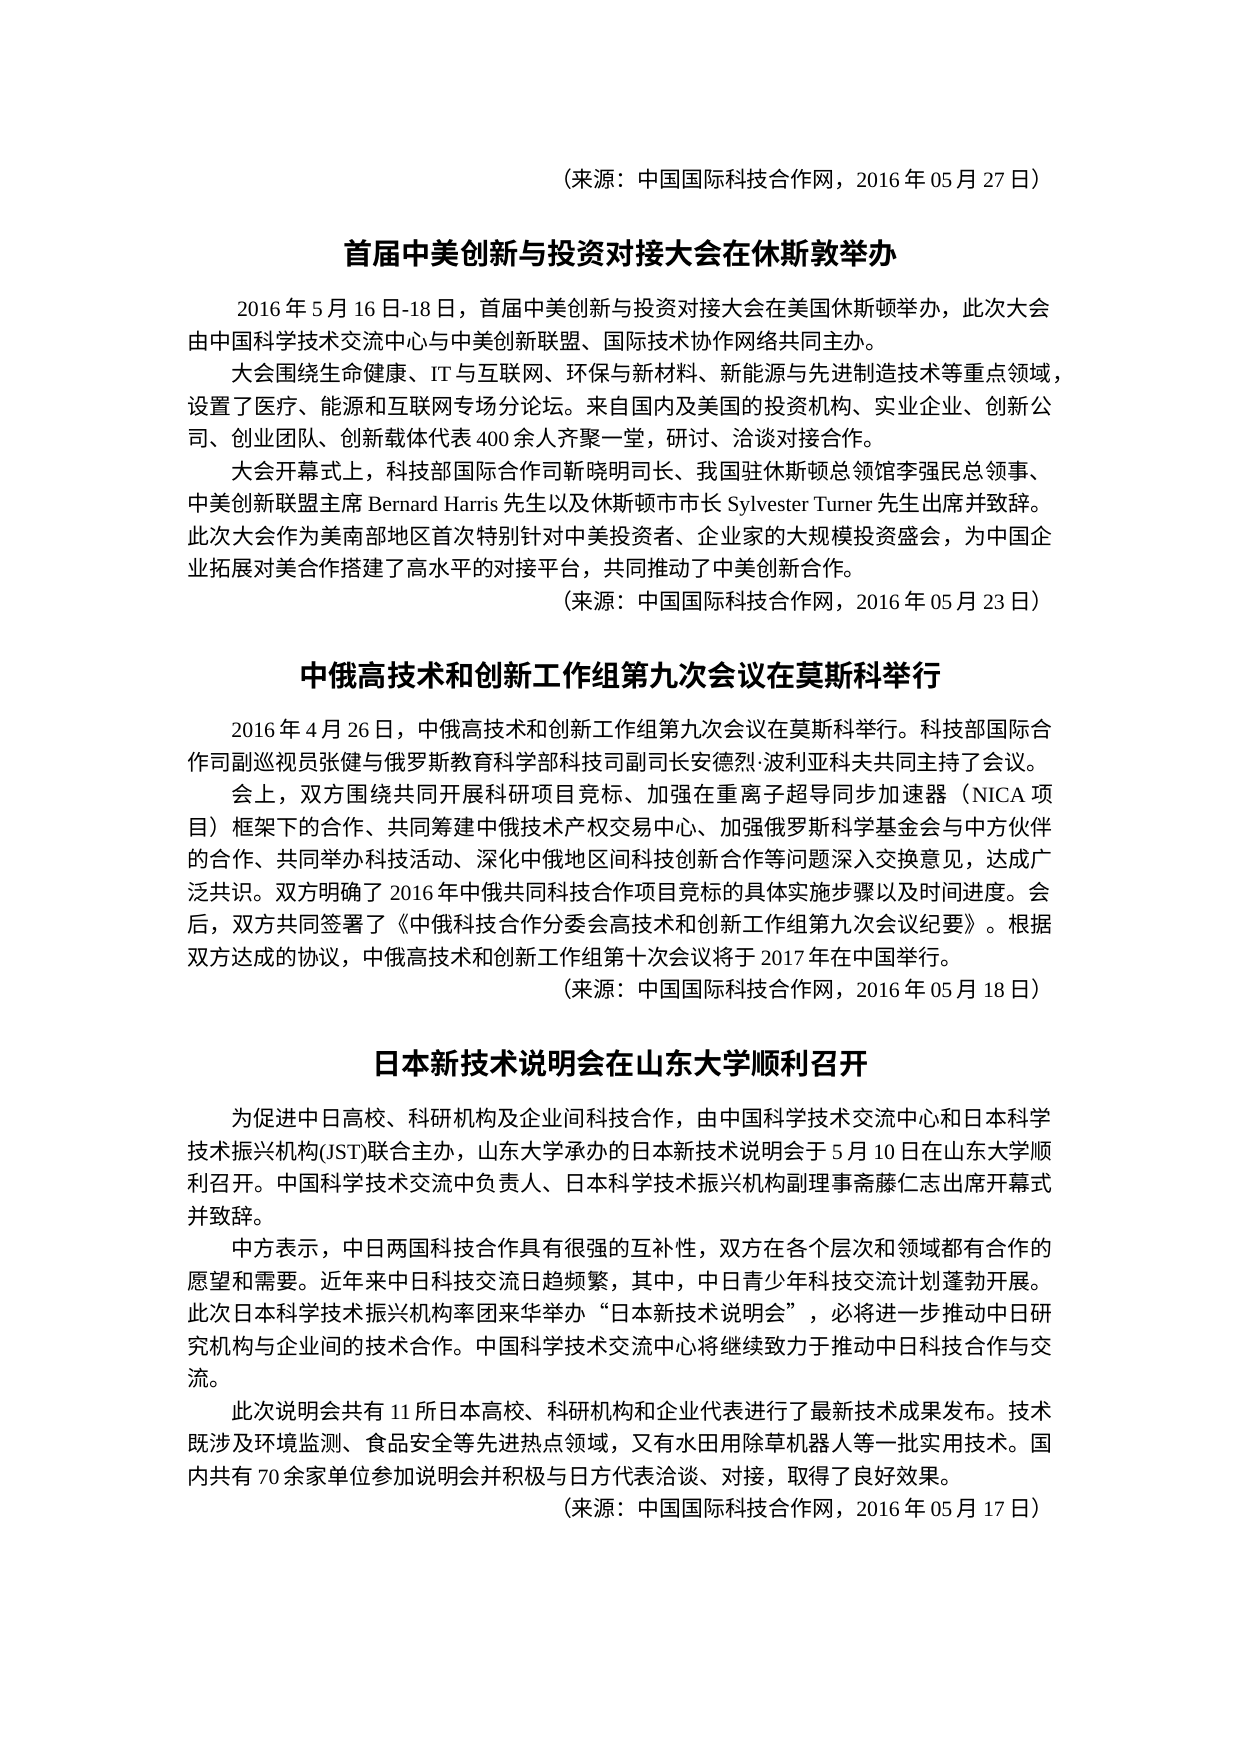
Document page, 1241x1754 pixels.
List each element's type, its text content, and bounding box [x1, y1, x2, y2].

text 此次说明会共有11所日本高校、科研机构和企业代表进行了最新技术成果发布。技术既涉及环境监测、食品安全等先进热点领域，又有水田用除草机器人等一批实用技术。国内共有70余家单位参加说明会并积极与日方代表洽谈、对接，取得了良好效果。 [187, 1393, 1053, 1491]
text （来源：中国国际科技合作网，2016年05月27日） [187, 162, 1053, 194]
text 大会围绕生命健康、IT与互联网、环保与新材料、新能源与先进制造技术等重点领域，设置了医疗、能源和互联网专场分论坛。来自国内及美国的投资机构、实业企业、创新公司、创业团队、创新载体代表400余人齐聚一堂，研讨、洽谈对接合作。 [187, 356, 1053, 453]
title 首届中美创新与投资对接大会在休斯敦举办 [187, 219, 1053, 284]
text 会上，双方围绕共同开展科研项目竞标、加强在重离子超导同步加速器（NICA项目）框架下的合作、共同筹建中俄技术产权交易中心、加强俄罗斯科学基金会与中方伙伴的合作、共同举办科技活动、深化中俄地区间科技创新合作等问题深入交换意见，达成广泛共识。双方明确了2016年中俄共同科技合作项目竞标的具体实施步骤以及时间进度。会后，双方共同签署了《中俄科技合作分委会高技术和创新工作组第九次会议纪要》。根据双方达成的协议，中俄高技术和创新工作组第十次会议将于2017年在中国举行。 [187, 777, 1053, 972]
text 为促进中日高校、科研机构及企业间科技合作，由中国科学技术交流中心和日本科学技术振兴机构(JST)联合主办，山东大学承办的日本新技术说明会于5月10日在山东大学顺利召开。中国科学技术交流中负责人、日本科学技术振兴机构副理事斋藤仁志出席开幕式并致辞。 [187, 1101, 1053, 1231]
text （来源：中国国际科技合作网，2016年05月23日） [187, 583, 1053, 616]
text 2016年4月26日，中俄高技术和创新工作组第九次会议在莫斯科举行。科技部国际合作司副巡视员张健与俄罗斯教育科学部科技司副司长安德烈·波利亚科夫共同主持了会议。 [187, 712, 1053, 777]
text （来源：中国国际科技合作网，2016年05月18日） [187, 972, 1053, 1004]
text （来源：中国国际科技合作网，2016年05月17日） [187, 1491, 1053, 1523]
title 日本新技术说明会在山东大学顺利召开 [187, 1029, 1053, 1094]
text 2016年5月16日-18日，首届中美创新与投资对接大会在美国休斯顿举办，此次大会由中国科学技术交流中心与中美创新联盟、国际技术协作网络共同主办。 [187, 291, 1053, 356]
title 中俄高技术和创新工作组第九次会议在莫斯科举行 [187, 641, 1053, 706]
text 中方表示，中日两国科技合作具有很强的互补性，双方在各个层次和领域都有合作的愿望和需要。近年来中日科技交流日趋频繁，其中，中日青少年科技交流计划蓬勃开展。此次日本科学技术振兴机构率团来华举办“日本新技术说明会”，必将进一步推动中日研究机构与企业间的技术合作。中国科学技术交流中心将继续致力于推动中日科技合作与交流。 [187, 1231, 1053, 1393]
text 大会开幕式上，科技部国际合作司靳晓明司长、我国驻休斯顿总领馆李强民总领事、中美创新联盟主席Bernard Harris先生以及休斯顿市市长Sylvester Turner先生出席并致辞。此次大会作为美南部地区首次特别针对中美投资者、企业家的大规模投资盛会，为中国企业拓展对美合作搭建了高水平的对接平台，共同推动了中美创新合作。 [187, 453, 1053, 583]
